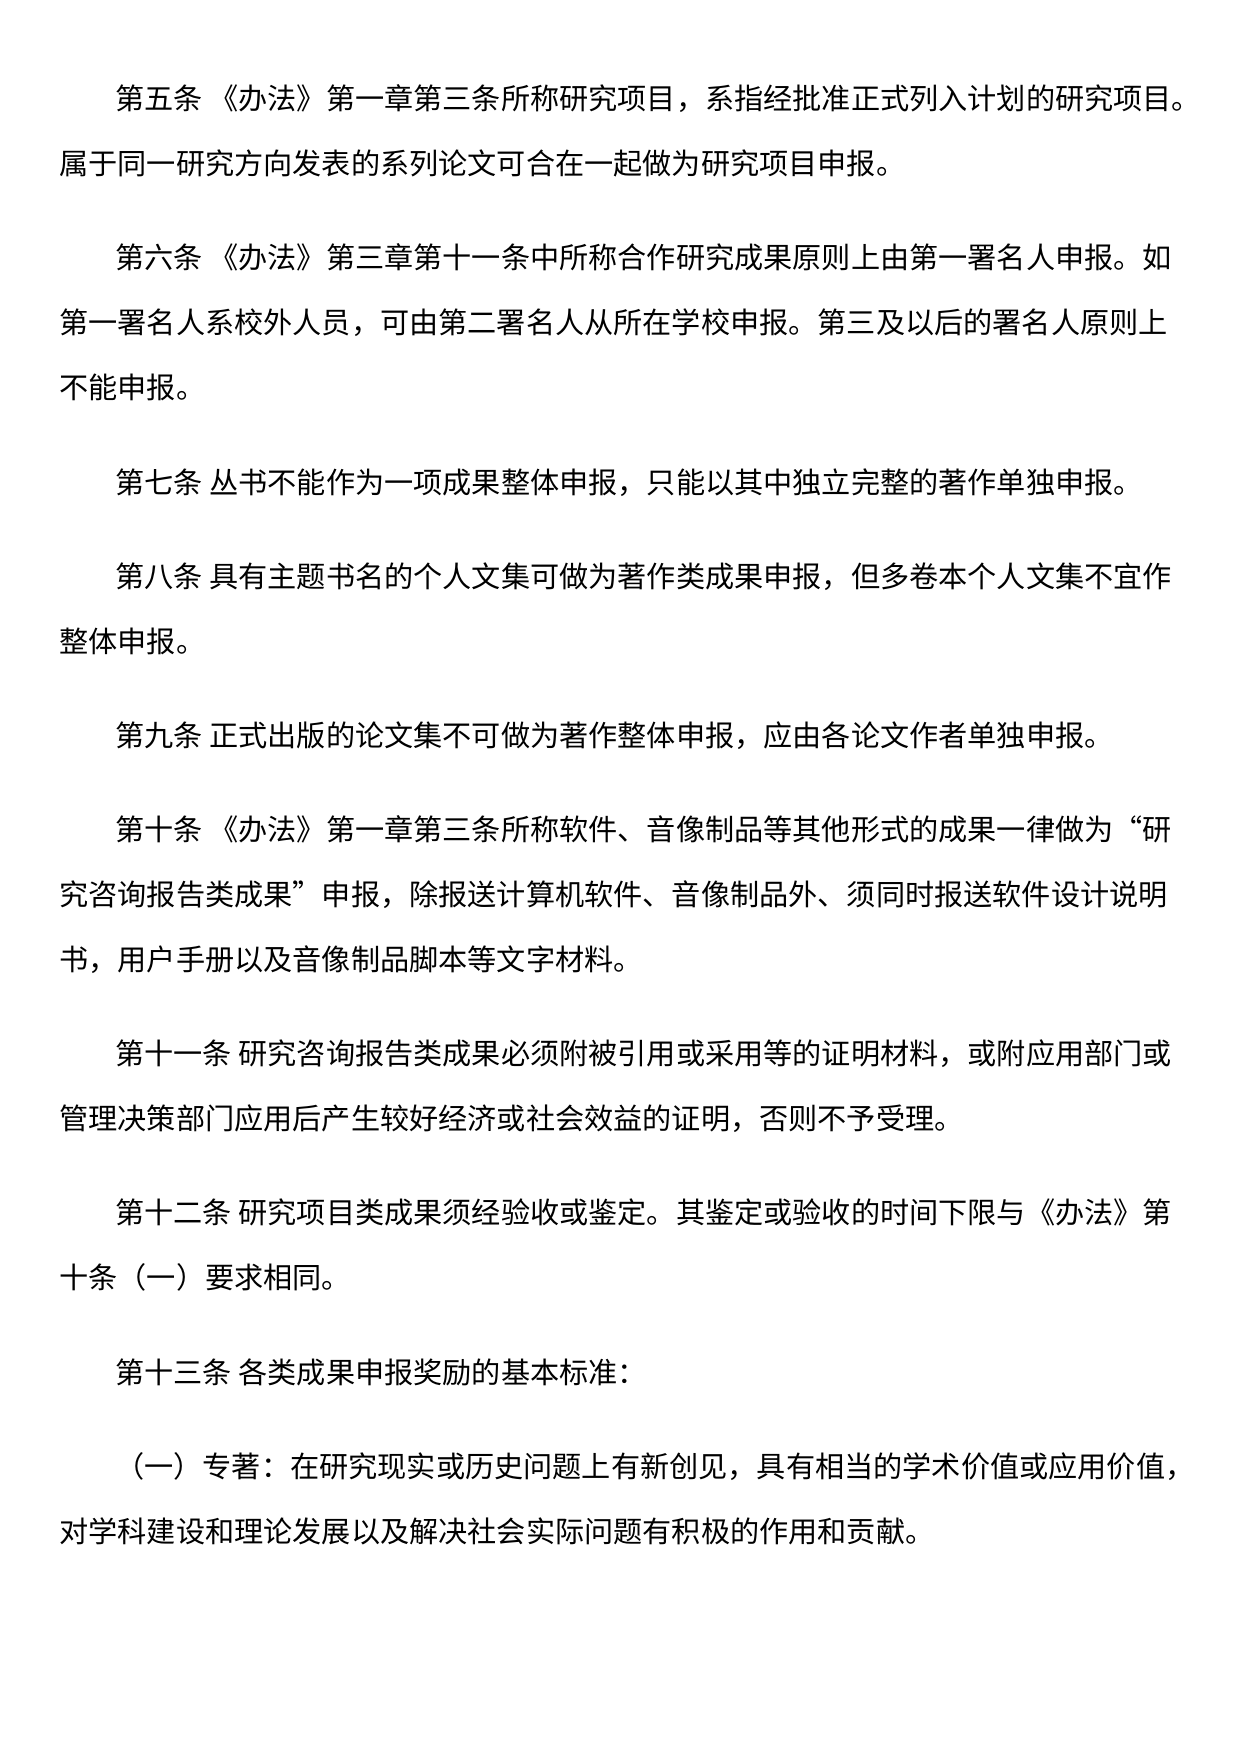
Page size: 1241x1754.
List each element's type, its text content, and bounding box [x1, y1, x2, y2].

text 第五条 《办法》第一章第三条所称研究项目，系指经批准正式列入计划的研究项目。属于同一研究方向发表的系列论文可合在一起做为研究项目申报。 [59, 64, 1181, 194]
text 第七条 丛书不能作为一项成果整体申报，只能以其中独立完整的著作单独申报。 [59, 448, 1181, 513]
text 第九条 正式出版的论文集不可做为著作整体申报，应由各论文作者单独申报。 [59, 701, 1181, 766]
text 第十条 《办法》第一章第三条所称软件、音像制品等其他形式的成果一律做为“研究咨询报告类成果”申报，除报送计算机软件、音像制品外、须同时报送软件设计说明书，用户手册以及音像制品脚本等文字材料。 [59, 795, 1181, 990]
text 第十三条 各类成果申报奖励的基本标准： [59, 1338, 1181, 1403]
text 第六条 《办法》第三章第十一条中所称合作研究成果原则上由第一署名人申报。如第一署名人系校外人员，可由第二署名人从所在学校申报。第三及以后的署名人原则上不能申报。 [59, 224, 1181, 419]
text 第十二条 研究项目类成果须经验收或鉴定。其鉴定或验收的时间下限与《办法》第十条（一）要求相同。 [59, 1179, 1181, 1309]
text 第八条 具有主题书名的个人文集可做为著作类成果申报，但多卷本个人文集不宜作整体申报。 [59, 542, 1181, 672]
text （一）专著：在研究现实或历史问题上有新创见，具有相当的学术价值或应用价值，对学科建设和理论发展以及解决社会实际问题有积极的作用和贡献。 [59, 1432, 1181, 1562]
text 第十一条 研究咨询报告类成果必须附被引用或采用等的证明材料，或附应用部门或管理决策部门应用后产生较好经济或社会效益的证明，否则不予受理。 [59, 1019, 1181, 1149]
